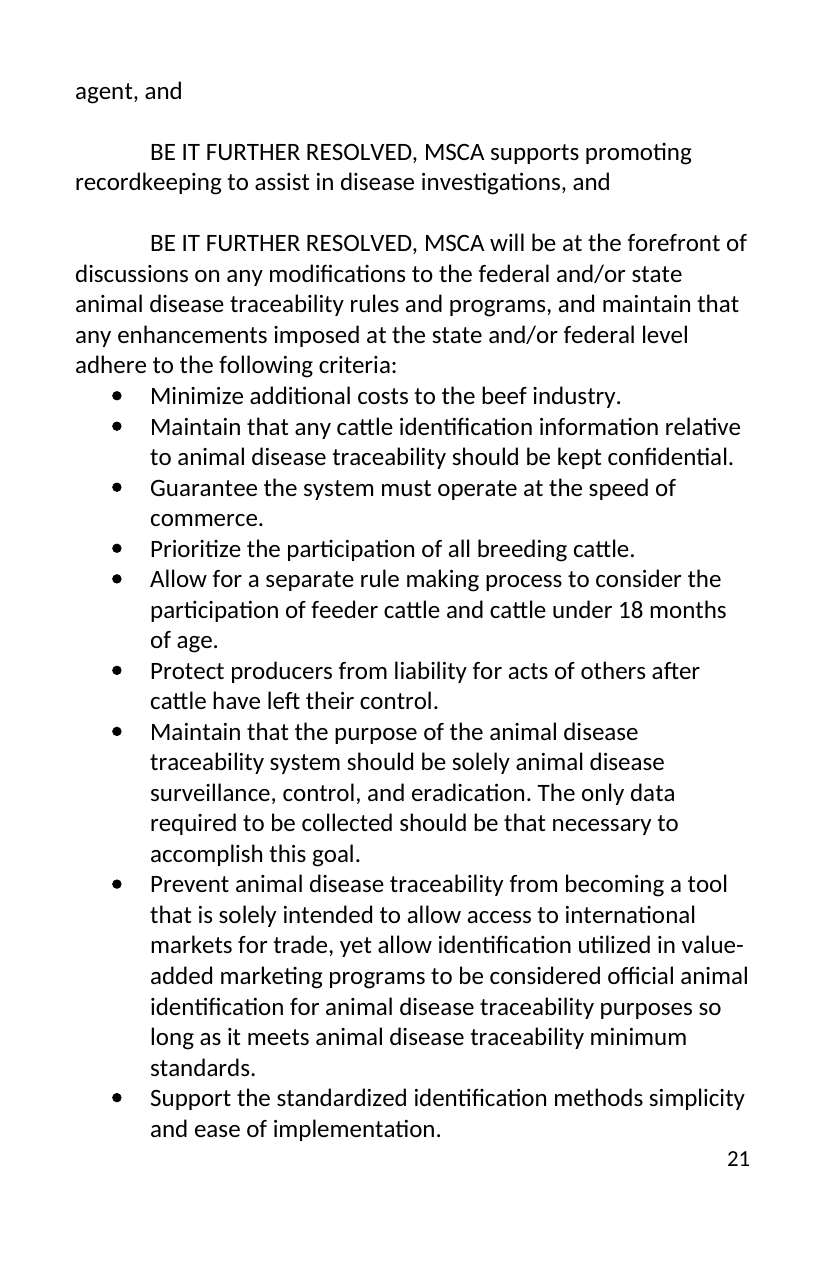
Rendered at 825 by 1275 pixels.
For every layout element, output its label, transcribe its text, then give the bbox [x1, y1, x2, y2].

list Maintain that the purpose of the animal disease traceability system should be solely animal disease surveillance, control, and eradication. The only data required to be collected should be that necessary to accomplish this goal. [112, 716, 750, 868]
list Protect producers from liability for acts of others after cattle have left their control. [112, 655, 750, 716]
list Support the standardized identification methods simplicity and ease of implementation. [112, 1082, 750, 1143]
list Prevent animal disease traceability from becoming a tool that is solely intended to allow access to international markets for trade, yet allow identification utilized in value-added marketing programs to be considered official animal identification for animal disease traceability purposes so long as it meets animal disease traceability minimum standards. [112, 868, 750, 1082]
list Minimize additional costs to the beef industry. [112, 380, 750, 411]
text BE IT FURTHER RESOLVED, MSCA supports promoting recordkeeping to assist in disease investigations, and [75, 136, 750, 197]
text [75, 75, 750, 106]
list Prioritize the participation of all breeding cattle. [112, 533, 750, 563]
text BE IT FURTHER RESOLVED, MSCA will be at the forefront of discussions on any modifications to the federal and/or state animal disease traceability rules and programs, and maintain that any enhancements imposed at the state and/or federal level adhere to the following criteria: [75, 228, 750, 380]
list Maintain that any cattle identification information relative to animal disease traceability should be kept confidential. [112, 411, 750, 472]
list Guarantee the system must operate at the speed of commerce. [112, 472, 750, 533]
list Allow for a separate rule making process to consider the participation of feeder cattle and cattle under 18 months of age. [112, 563, 750, 655]
